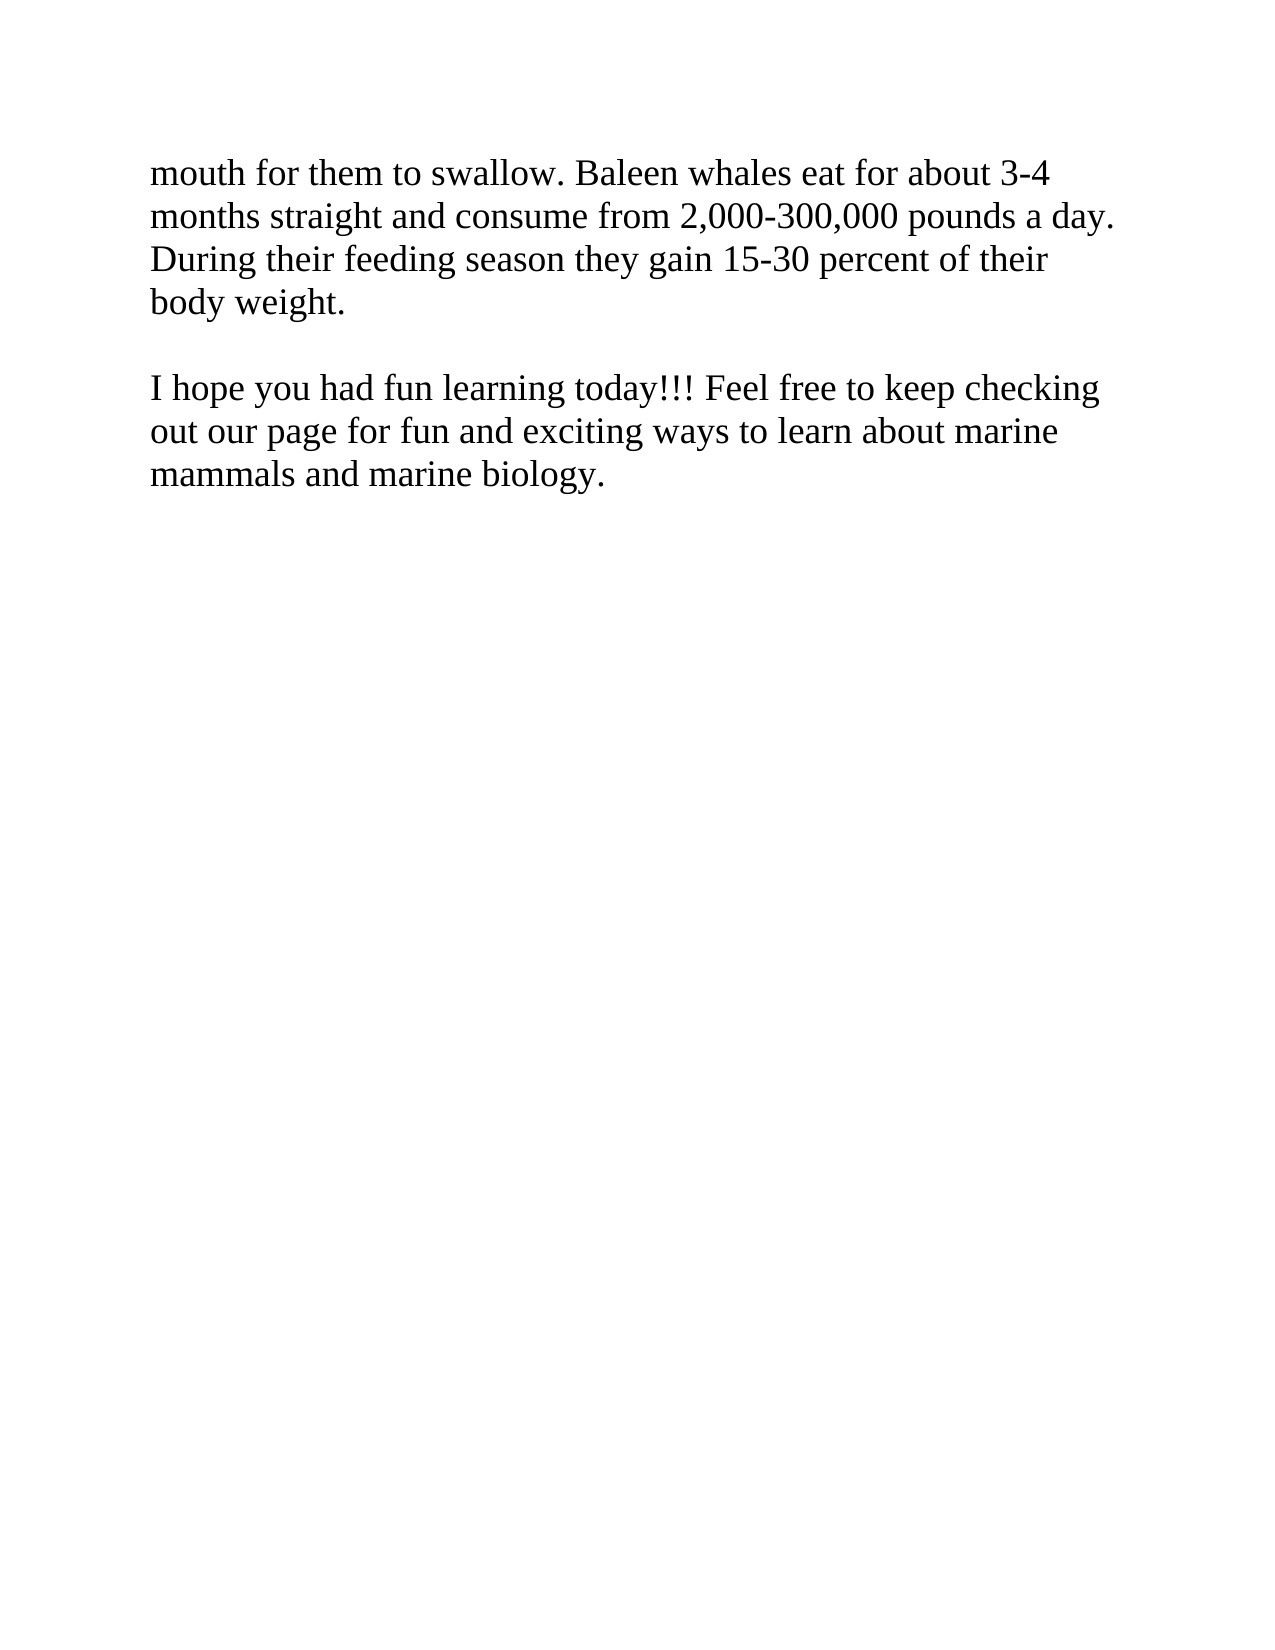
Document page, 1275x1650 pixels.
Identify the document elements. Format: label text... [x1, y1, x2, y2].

text I hope you had fun learning today!!! Feel free to keep checking out our page for fun and exciting ways to learn about marine mammals and marine biology. [150, 366, 1125, 495]
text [150, 150, 1125, 322]
